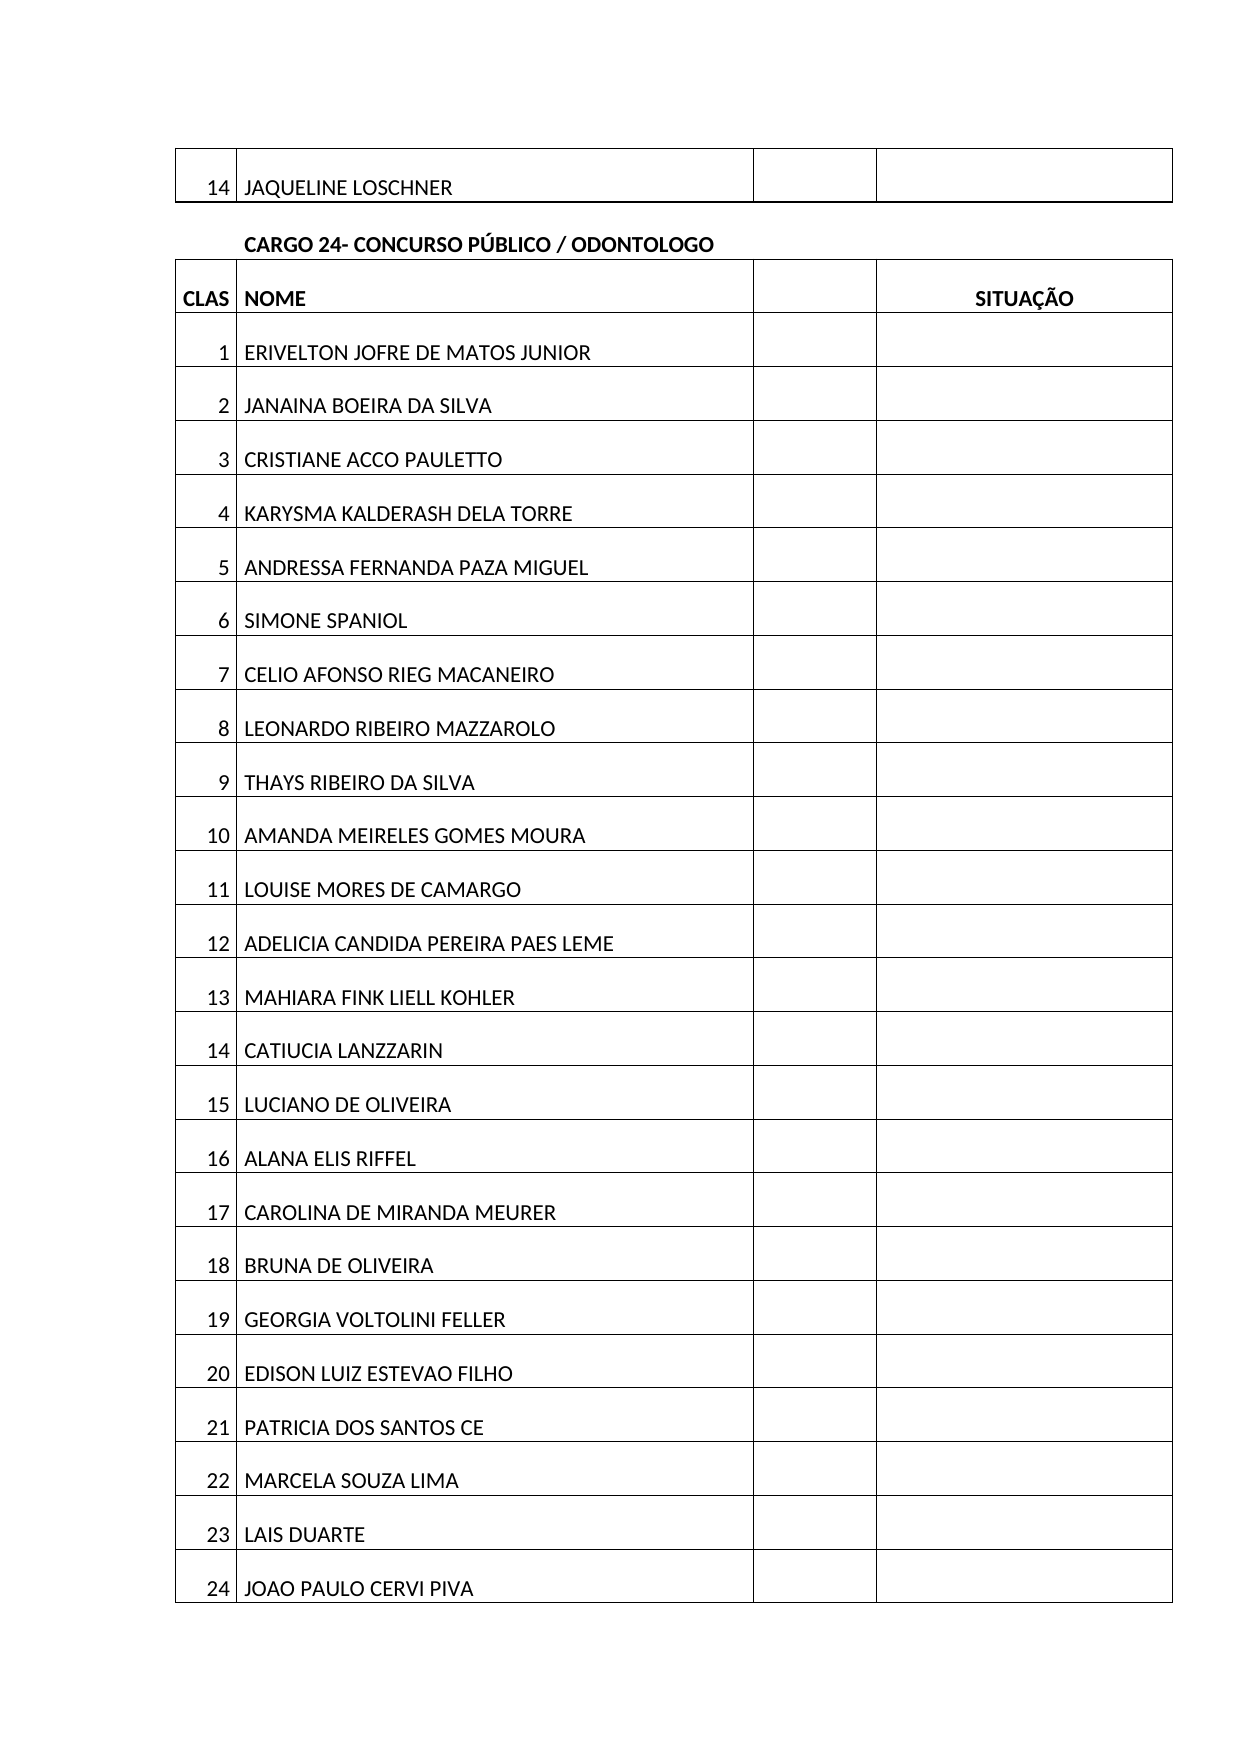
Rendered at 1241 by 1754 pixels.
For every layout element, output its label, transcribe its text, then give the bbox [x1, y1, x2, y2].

table_cell [877, 958, 1172, 1011]
table_cell CARGO 24- CONCURSO PÚBLICO / ODONTOLOGO [237, 203, 753, 258]
table_cell GEORGIA VOLTOLINI FELLER [237, 1281, 753, 1333]
table_cell 2 [176, 367, 236, 420]
table_cell [754, 1442, 876, 1495]
table_cell CELIO AFONSO RIEG MACANEIRO [237, 636, 753, 688]
table_cell [877, 1496, 1172, 1548]
table_cell [754, 690, 876, 742]
table_cell [754, 1550, 876, 1602]
table_cell [877, 1550, 1172, 1602]
table_cell [754, 1335, 876, 1387]
table_cell [877, 421, 1172, 473]
table_cell [877, 743, 1172, 796]
table_cell 21 [176, 1388, 236, 1441]
table_cell [754, 528, 876, 581]
table_cell 5 [176, 528, 236, 581]
table_cell [754, 1281, 876, 1333]
table_cell [877, 149, 1172, 201]
table_cell [754, 1173, 876, 1226]
table_cell [877, 1066, 1172, 1118]
table_cell 8 [176, 690, 236, 742]
table_cell [877, 475, 1172, 527]
table_cell ANDRESSA FERNANDA PAZA MIGUEL [237, 528, 753, 581]
table_cell 23 [176, 1496, 236, 1548]
table_cell [754, 1388, 876, 1441]
table_cell [877, 367, 1172, 420]
table_cell 6 [176, 582, 236, 635]
table_cell SITUAÇÃO [877, 260, 1172, 312]
table_cell [877, 851, 1172, 903]
table_cell [754, 421, 876, 473]
table_cell 12 [176, 905, 236, 957]
table_cell AMANDA MEIRELES GOMES MOURA [237, 797, 753, 850]
table_cell [754, 636, 876, 688]
table_cell 18 [176, 1227, 236, 1280]
table_cell 14 [176, 149, 236, 201]
table_cell [754, 743, 876, 796]
table_cell [877, 1335, 1172, 1387]
table_cell PATRICIA DOS SANTOS CE [237, 1388, 753, 1441]
table_cell ADELICIA CANDIDA PEREIRA PAES LEME [237, 905, 753, 957]
table_cell [753, 203, 876, 258]
table_cell 4 [176, 475, 236, 527]
table_cell 22 [176, 1442, 236, 1495]
table_cell [754, 958, 876, 1011]
table_cell ALANA ELIS RIFFEL [237, 1120, 753, 1172]
table_cell 11 [176, 851, 236, 903]
table_cell [877, 636, 1172, 688]
table_cell [877, 797, 1172, 850]
table_cell [876, 203, 1172, 258]
table_cell BRUNA DE OLIVEIRA [237, 1227, 753, 1280]
table_cell 20 [176, 1335, 236, 1387]
table_cell JANAINA BOEIRA DA SILVA [237, 367, 753, 420]
table_cell [754, 1120, 876, 1172]
table_cell CRISTIANE ACCO PAULETTO [237, 421, 753, 473]
table_cell ERIVELTON JOFRE DE MATOS JUNIOR [237, 313, 753, 366]
table_cell LUCIANO DE OLIVEIRA [237, 1066, 753, 1118]
table_cell [877, 528, 1172, 581]
table_cell 7 [176, 636, 236, 688]
table_cell [754, 1066, 876, 1118]
table_cell THAYS RIBEIRO DA SILVA [237, 743, 753, 796]
table_cell [877, 905, 1172, 957]
table_cell 17 [176, 1173, 236, 1226]
table_cell NOME [237, 260, 753, 312]
table_cell [754, 582, 876, 635]
table_cell [877, 313, 1172, 366]
table_cell 3 [176, 421, 236, 473]
table_cell KARYSMA KALDERASH DELA TORRE [237, 475, 753, 527]
table_cell [754, 1496, 876, 1548]
table_cell [877, 1281, 1172, 1333]
table_cell [754, 1227, 876, 1280]
table_cell CLAS [176, 260, 236, 312]
table_cell 9 [176, 743, 236, 796]
table_cell CAROLINA DE MIRANDA MEURER [237, 1173, 753, 1226]
table_cell [877, 1388, 1172, 1441]
table_cell CATIUCIA LANZZARIN [237, 1012, 753, 1065]
table_cell MARCELA SOUZA LIMA [237, 1442, 753, 1495]
table_cell 15 [176, 1066, 236, 1118]
table_cell [754, 1012, 876, 1065]
table_cell [877, 582, 1172, 635]
table_cell 24 [176, 1550, 236, 1602]
table_cell EDISON LUIZ ESTEVAO FILHO [237, 1335, 753, 1387]
table_cell [877, 1173, 1172, 1226]
table_cell JAQUELINE LOSCHNER [237, 149, 753, 201]
table_cell 13 [176, 958, 236, 1011]
table_cell [754, 367, 876, 420]
table_cell 14 [176, 1012, 236, 1065]
table_cell [754, 313, 876, 366]
table_cell [877, 1227, 1172, 1280]
table_cell [754, 851, 876, 903]
table_cell [754, 905, 876, 957]
table_cell [754, 797, 876, 850]
table_cell [754, 260, 876, 312]
table_cell [877, 690, 1172, 742]
table_cell [877, 1120, 1172, 1172]
table_cell [754, 149, 876, 201]
table_cell [877, 1442, 1172, 1495]
table_cell 16 [176, 1120, 236, 1172]
table_cell SIMONE SPANIOL [237, 582, 753, 635]
table_cell 1 [176, 313, 236, 366]
table_cell [754, 475, 876, 527]
table_cell LEONARDO RIBEIRO MAZZAROLO [237, 690, 753, 742]
table_cell 19 [176, 1281, 236, 1333]
table_cell JOAO PAULO CERVI PIVA [237, 1550, 753, 1602]
table_cell MAHIARA FINK LIELL KOHLER [237, 958, 753, 1011]
table_cell LOUISE MORES DE CAMARGO [237, 851, 753, 903]
table_cell [877, 1012, 1172, 1065]
table_cell LAIS DUARTE [237, 1496, 753, 1548]
table_cell 10 [176, 797, 236, 850]
table_cell [176, 203, 237, 258]
